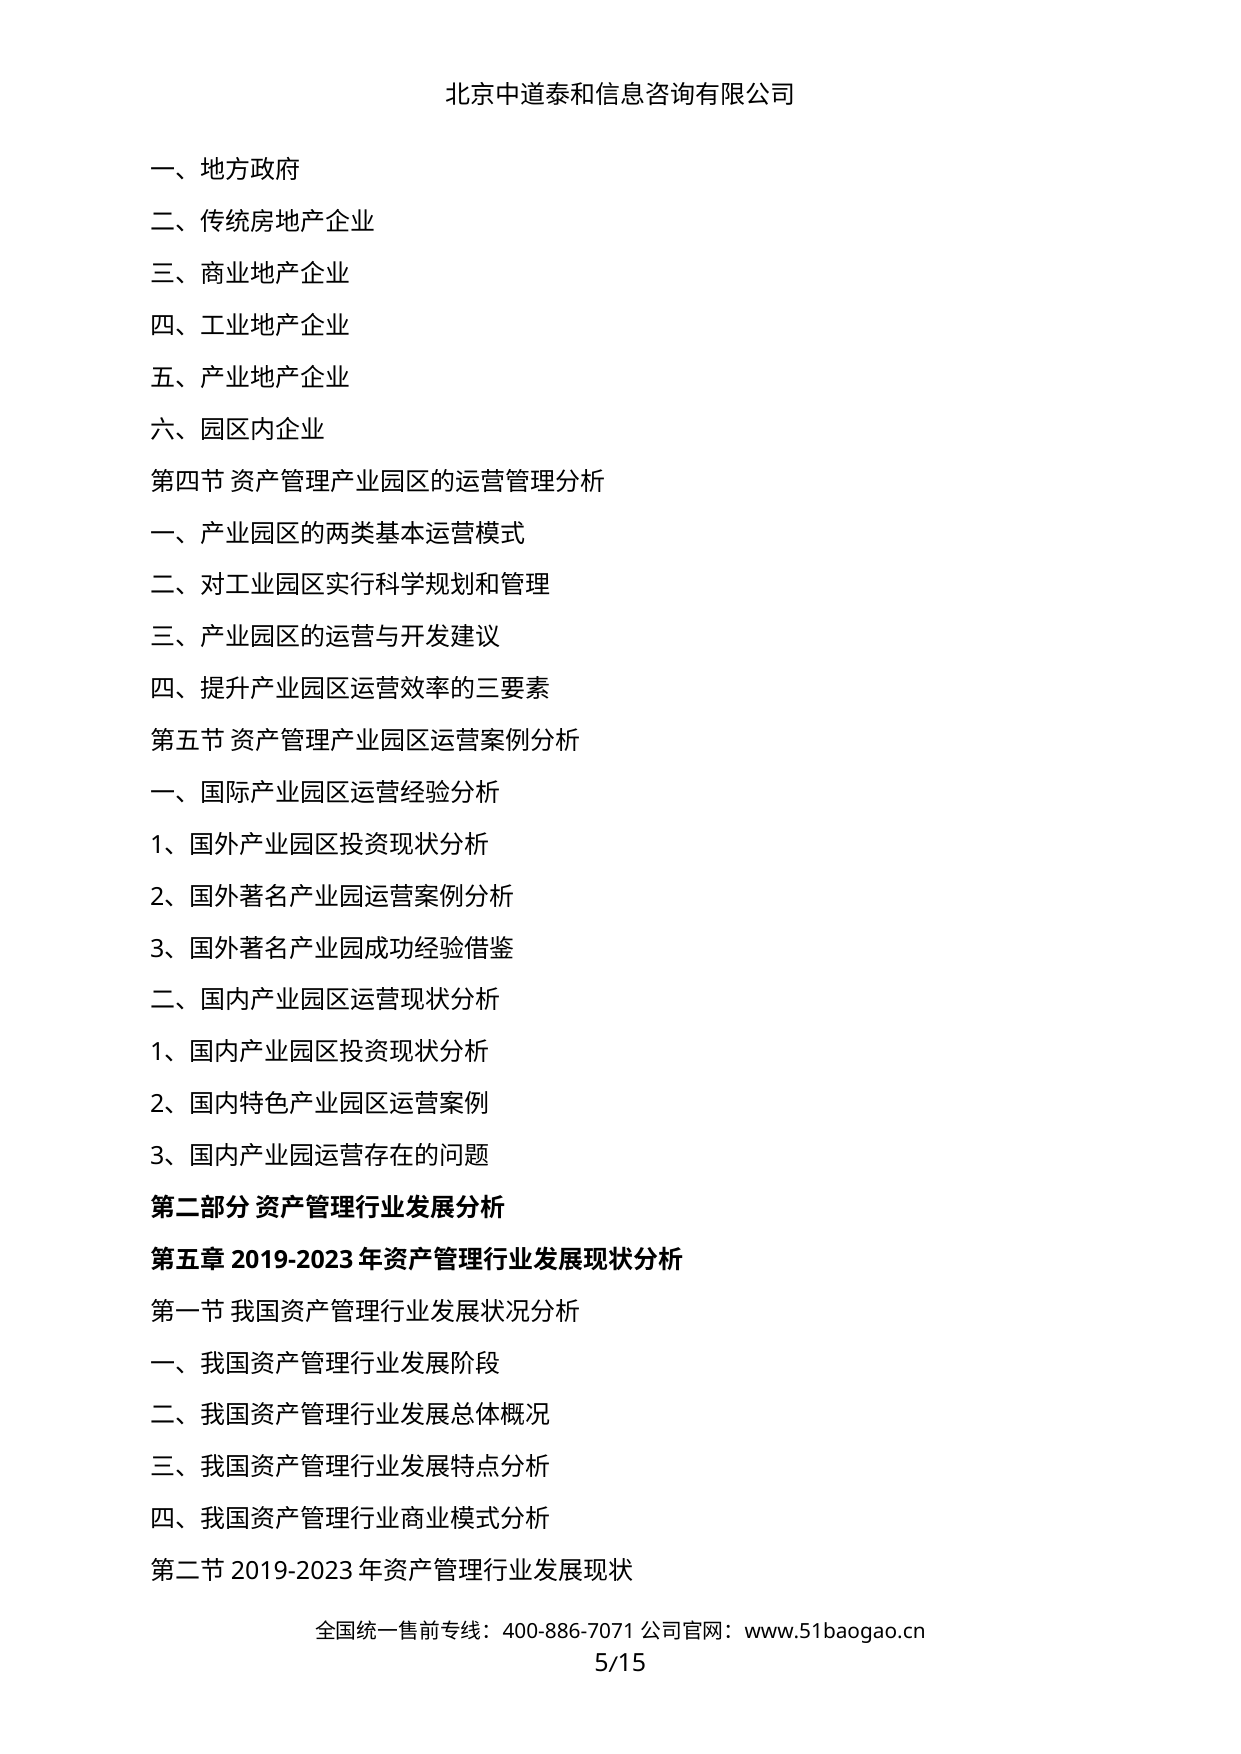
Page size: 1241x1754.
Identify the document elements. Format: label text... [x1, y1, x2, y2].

text 四、工业地产企业 [150, 306, 1090, 342]
text 六、园区内企业 [150, 409, 1090, 446]
text 第一节 我国资产管理行业发展状况分析 [150, 1291, 1090, 1327]
text 二、传统房地产企业 [150, 202, 1090, 238]
text 一、国际产业园区运营经验分析 [150, 772, 1090, 809]
text 2、国内特色产业园区运营案例 [150, 1084, 1090, 1120]
text 二、对工业园区实行科学规划和管理 [150, 565, 1090, 601]
text 三、产业园区的运营与开发建议 [150, 617, 1090, 653]
text 1、国内产业园区投资现状分析 [150, 1032, 1090, 1068]
text 二、国内产业园区运营现状分析 [150, 980, 1090, 1016]
text 第五节 资产管理产业园区运营案例分析 [150, 721, 1090, 757]
text 一、产业园区的两类基本运营模式 [150, 513, 1090, 549]
text 二、我国资产管理行业发展总体概况 [150, 1395, 1090, 1431]
text 五、产业地产企业 [150, 357, 1090, 394]
text 3、国内产业园运营存在的问题 [150, 1136, 1090, 1172]
text 第二部分 资产管理行业发展分析 [150, 1187, 1090, 1224]
text 第二节 2019-2023年资产管理行业发展现状 [150, 1551, 1090, 1587]
text 一、地方政府 [150, 150, 1090, 186]
text 1、国外产业园区投资现状分析 [150, 824, 1090, 861]
text 一、我国资产管理行业发展阶段 [150, 1343, 1090, 1379]
text 四、提升产业园区运营效率的三要素 [150, 669, 1090, 705]
text 四、我国资产管理行业商业模式分析 [150, 1499, 1090, 1535]
text 第五章 2019-2023年资产管理行业发展现状分析 [150, 1239, 1090, 1276]
text 2、国外著名产业园运营案例分析 [150, 876, 1090, 912]
text 3、国外著名产业园成功经验借鉴 [150, 928, 1090, 964]
text 三、商业地产企业 [150, 254, 1090, 290]
text 三、我国资产管理行业发展特点分析 [150, 1447, 1090, 1483]
text 第四节 资产管理产业园区的运营管理分析 [150, 461, 1090, 497]
